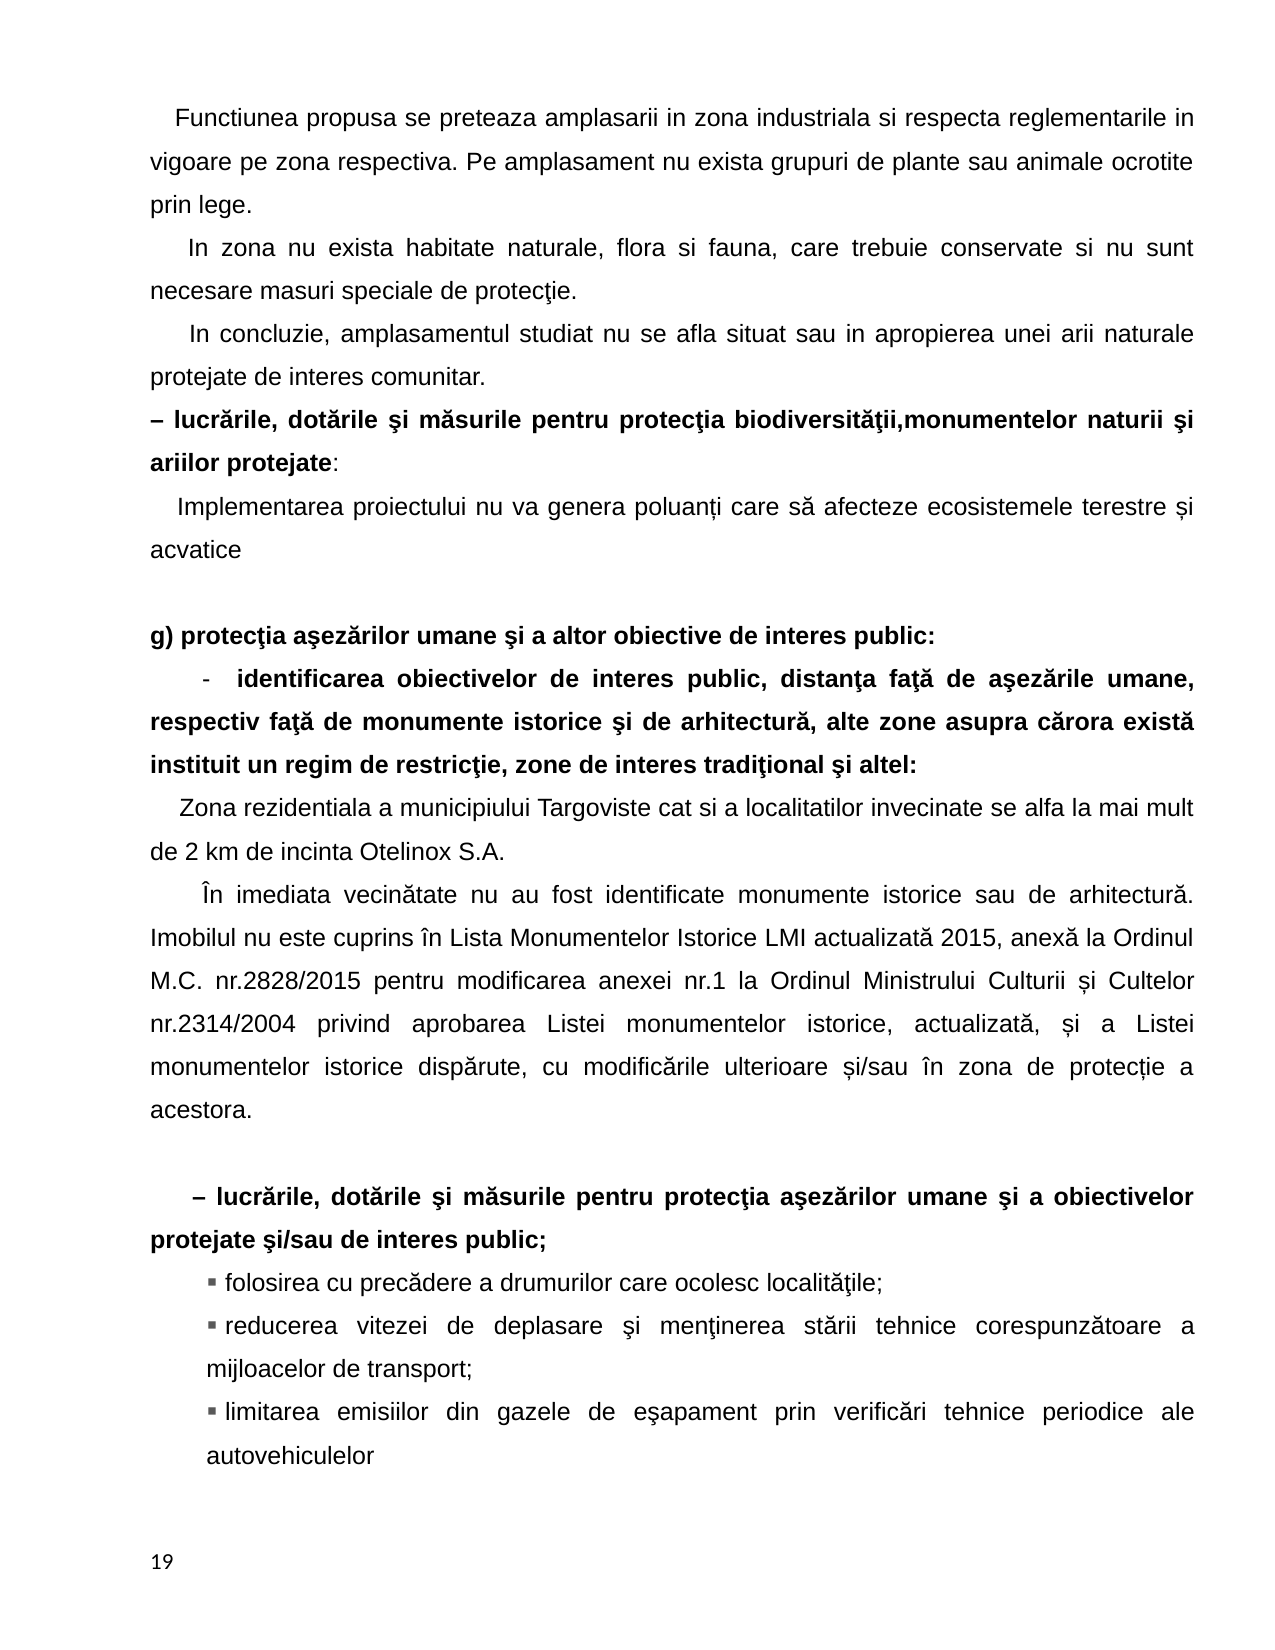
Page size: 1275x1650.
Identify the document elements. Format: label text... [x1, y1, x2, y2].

text Functiunea propusa se preteaza amplasarii in zona industriala si respecta reglementarile in vigoare pe zona respectiva. Pe amplasament nu exista grupuri de plante sau animale ocrotite prin lege. [150, 103, 1196, 218]
list limitarea emisiilor din gazele de eşapament prin verificări tehnice periodice ale autovehiculelor [206, 1397, 1196, 1469]
text g) protecţia aşezărilor umane şi a altor obiective de interes public: [150, 621, 1196, 650]
text – lucrările, dotările şi măsurile pentru protecţia biodiversităţii,monumentelor naturii şi ariilor protejate: [150, 405, 1196, 477]
text – lucrările, dotările şi măsurile pentru protecţia aşezărilor umane şi a obiectivelor protejate şi/sau de interes public; [150, 1182, 1196, 1253]
text În imediata vecinătate nu au fost identificate monumente istorice sau de arhitectură. Imobilul nu este cuprins în Lista Monumentelor Istorice LMI actualizată 2015, anexă la Ordinul M.C. nr.2828/2015 pentru modificarea anexei nr.1 la Ordinul Ministrului Culturii și Cultelor nr.2314/2004 privind aprobarea Listei monumentelor istorice, actualizată, și a Listei monumentelor istorice dispărute, cu modificările ulterioare și/sau în zona de protecție a acestora. [150, 880, 1196, 1124]
text In zona nu exista habitate naturale, flora si fauna, care trebuie conservate si nu sunt necesare masuri speciale de protecţie. [150, 233, 1196, 305]
text Implementarea proiectului nu va genera poluanți care să afecteze ecosistemele terestre și acvatice [150, 492, 1196, 563]
text Zona rezidentiala a municipiului Targoviste cat si a localitatilor invecinate se alfa la mai mult de 2 km de incinta Otelinox S.A. [150, 793, 1196, 865]
list folosirea cu precădere a drumurilor care ocolesc localităţile; [206, 1268, 1196, 1297]
list reducerea vitezei de deplasare şi menţinerea stării tehnice corespunzătoare a mijloacelor de transport; [206, 1311, 1196, 1383]
text In concluzie, amplasamentul studiat nu se afla situat sau in apropierea unei arii naturale protejate de interes comunitar. [150, 319, 1196, 391]
text - identificarea obiectivelor de interes public, distanţa faţă de aşezările umane, respectiv faţă de monumente istorice şi de arhitectură, alte zone asupra cărora există instituit un regim de restricţie, zone de interes tradiţional şi altel: [150, 664, 1196, 779]
